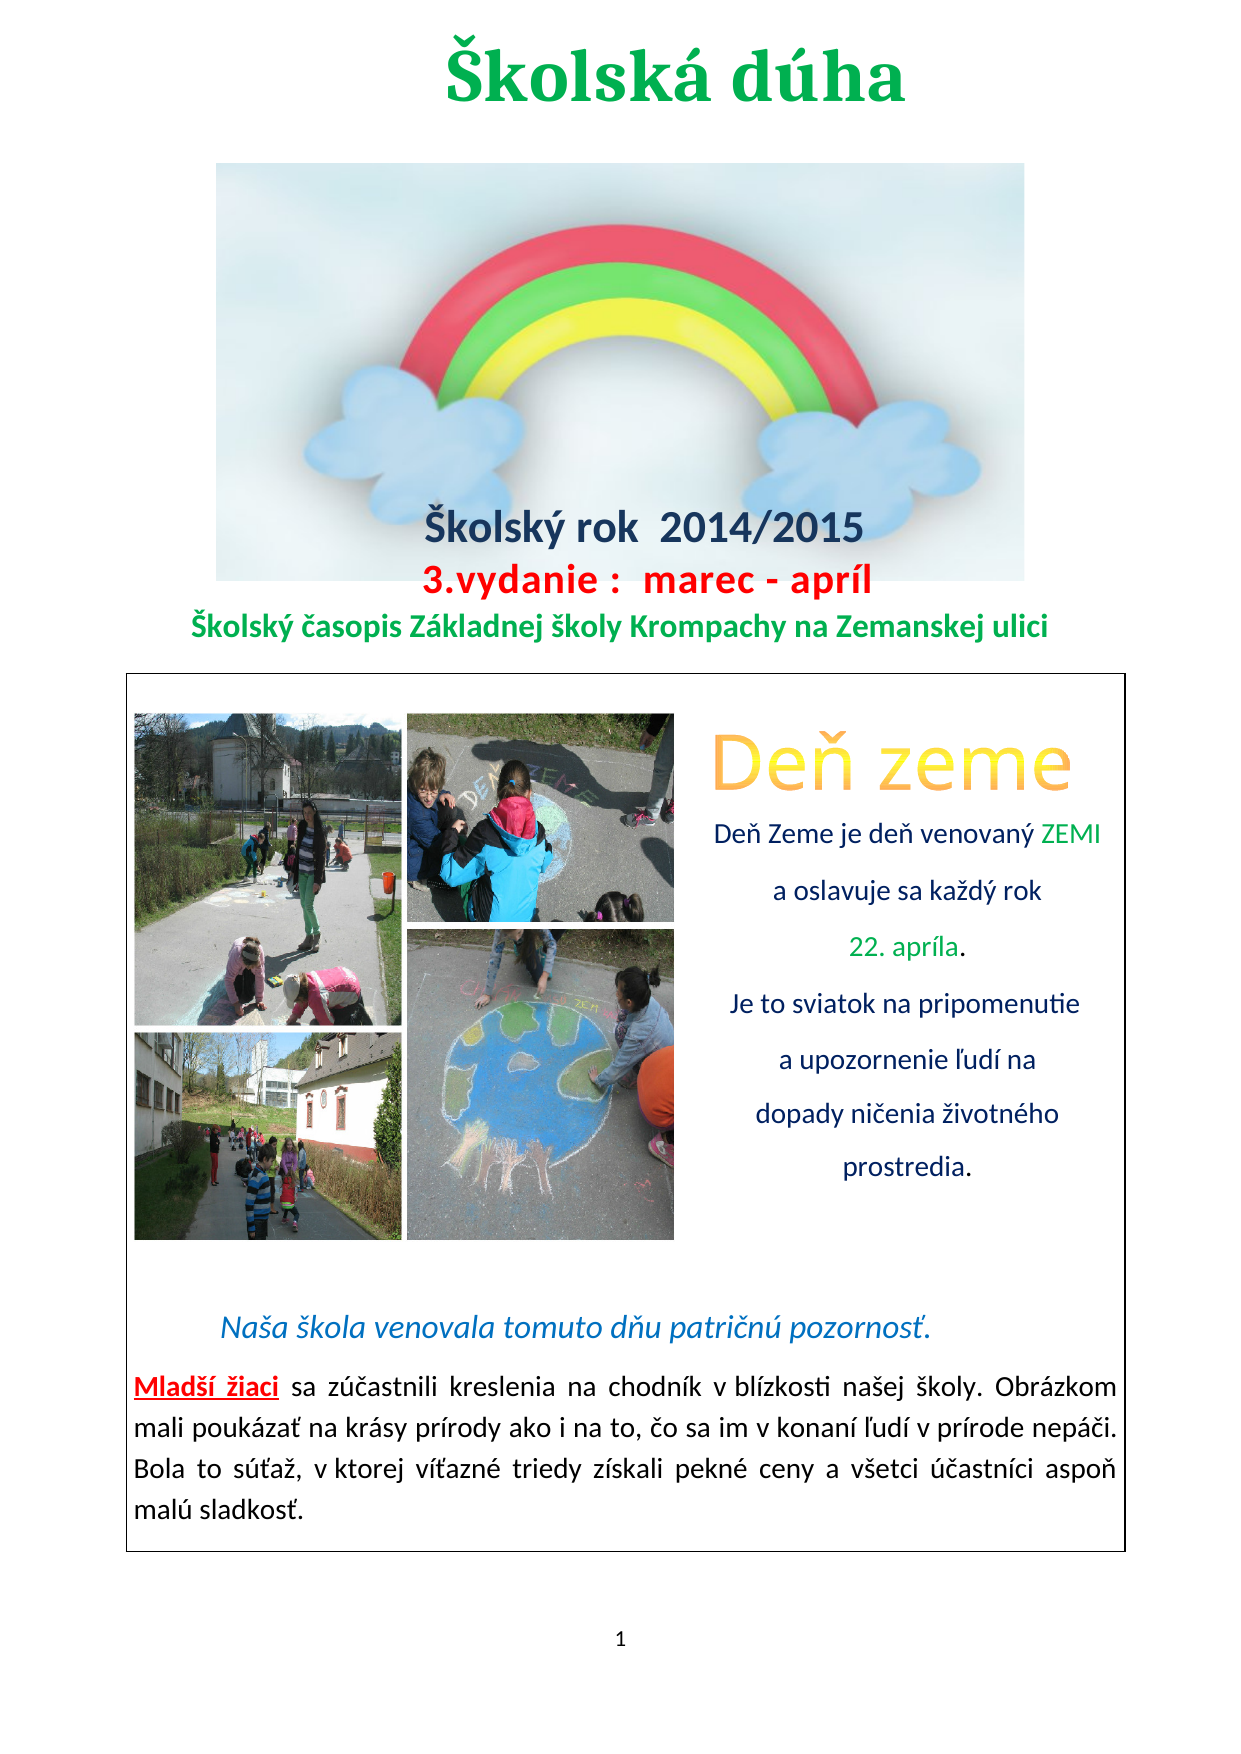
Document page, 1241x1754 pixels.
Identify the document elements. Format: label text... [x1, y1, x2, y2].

picture [129, 706, 679, 1247]
picture [722, 576, 730, 581]
picture [504, 576, 512, 581]
picture [216, 163, 1025, 581]
text Školský časopis Základnej školy Krompachy na Zemanskej ulici [148, 605, 1093, 646]
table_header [127, 674, 1124, 1551]
picture [584, 576, 592, 581]
